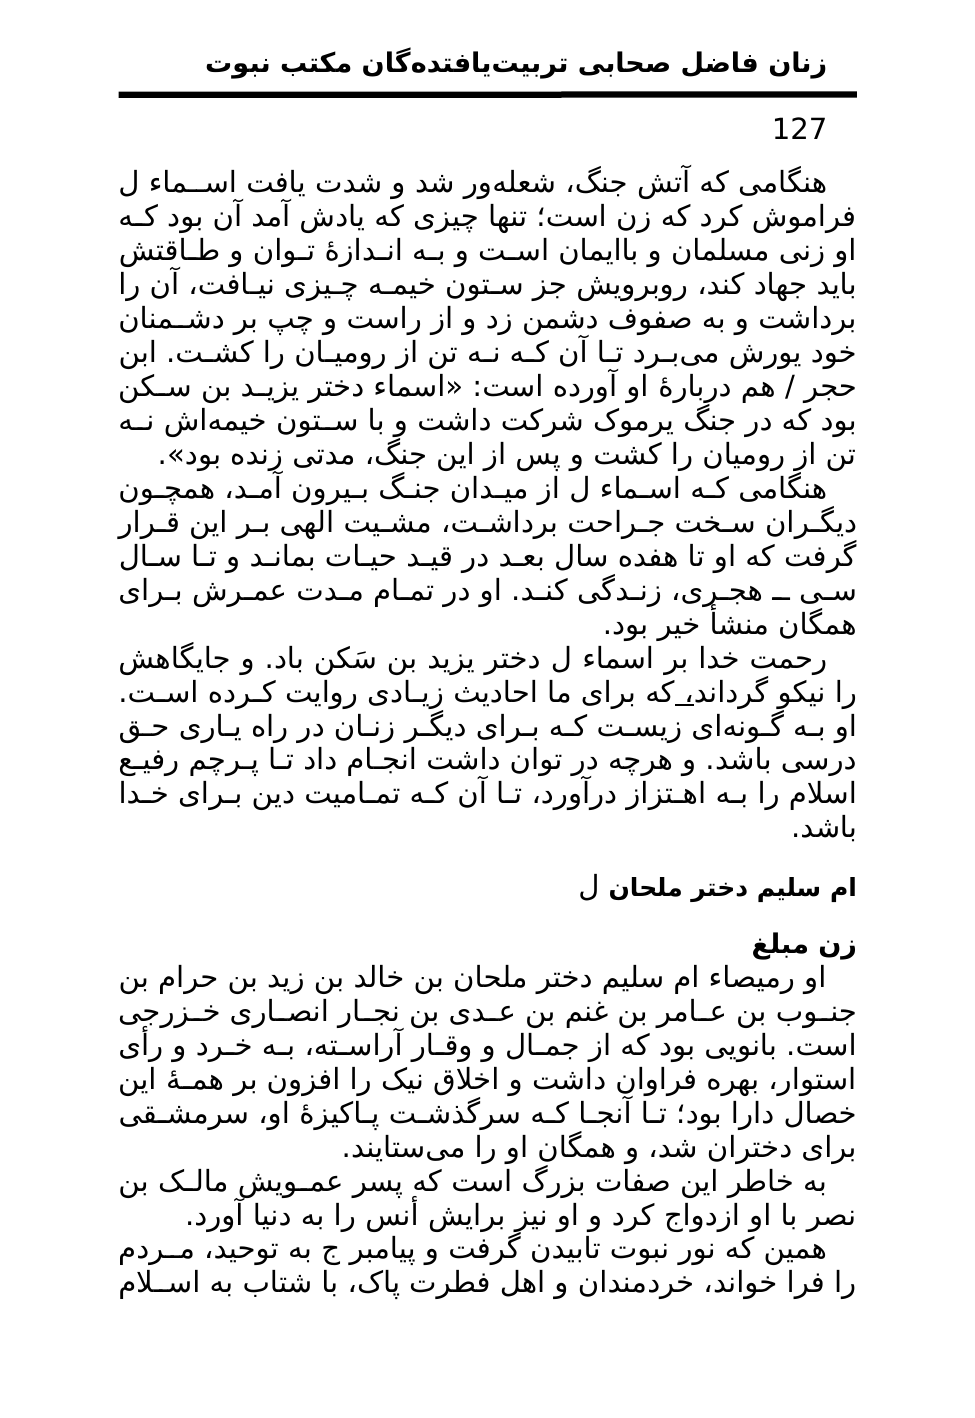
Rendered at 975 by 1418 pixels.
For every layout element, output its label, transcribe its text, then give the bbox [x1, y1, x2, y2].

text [118, 1232, 857, 1300]
text هنگامی که آتش جنگ، شعله‌ور شد و شدت یافت اسماء ل فراموش کرد که زن است؛ تنها چیزی که یادش آمد آن بود که او زنی مسلمان و باایمان است و به اندازۀ توان و طاقتش باید جهاد کند، روبرویش جز ستون خیمه چیزی نیافت، آن را برداشت و به صفوف دشمن زد و از راست و چپ بر دشمنان خود یورش می‌برد تا آن که نه تن از رومیان را کشت. ابن حجر / هم دربارۀ او آورده است: «اسماء دختر یزید بن سکن بود که در جنگ یرموک شرکت داشت و با ستون خیمه‌اش نه تن از رومیان را کشت و پس از این جنگ، مدتی زنده بود». [118, 166, 857, 471]
text زن مبلغ [118, 929, 857, 960]
text به خاطر این صفات بزرگ است که پسر عمویش مالک بن نصر با او ازدواج کرد و او نیز برایش أنس را به دنیا آورد. [118, 1164, 857, 1232]
text ام سلیم دختر ملحان ل [118, 870, 857, 904]
text رحمت خدا بر اسماء ل دختر یزید بن سَکن باد. و جایگاهش را نیکو گرداند، که برای ما احادیث زیادی روایت کرده است. او به گونه‌ای زیست که برای دیگر زنان در راه یاری حق درسی باشد. و هرچه در توان داشت انجام داد تا پرچم رفیع اسلام را به اهتزاز درآورد، تا آن که تمامیت دین برای خدا باشد. [118, 641, 857, 845]
text او رمیصاء ام سلیم دختر ملحان بن خالد بن زید بن حرام بن جنوب بن عامر بن غنم بن عدی بن نجار انصاری خزرجی است. بانویی بود که از جمال و وقار آراسته، به خرد و رأی استوار، بهره فراوان داشت و اخلاق نیک را افزون بر همۀ این خصال دارا بود؛ تا آنجا که سرگذشت پاکیزۀ او، سرمشقی برای دختران شد، و همگان او را می‌ستایند. [118, 960, 857, 1164]
text هنگامی که اسماء ل از میدان جنگ بیرون آمد، همچون دیگران سخت جراحت برداشت، مشیت الهی بر این قرار گرفت که او تا هفده سال بعد در قید حیات بماند و تا سال سی ـ هجری، زندگی کند. او در تمام مدت عمرش برای همگان منشأ خیر بود. [118, 471, 857, 641]
